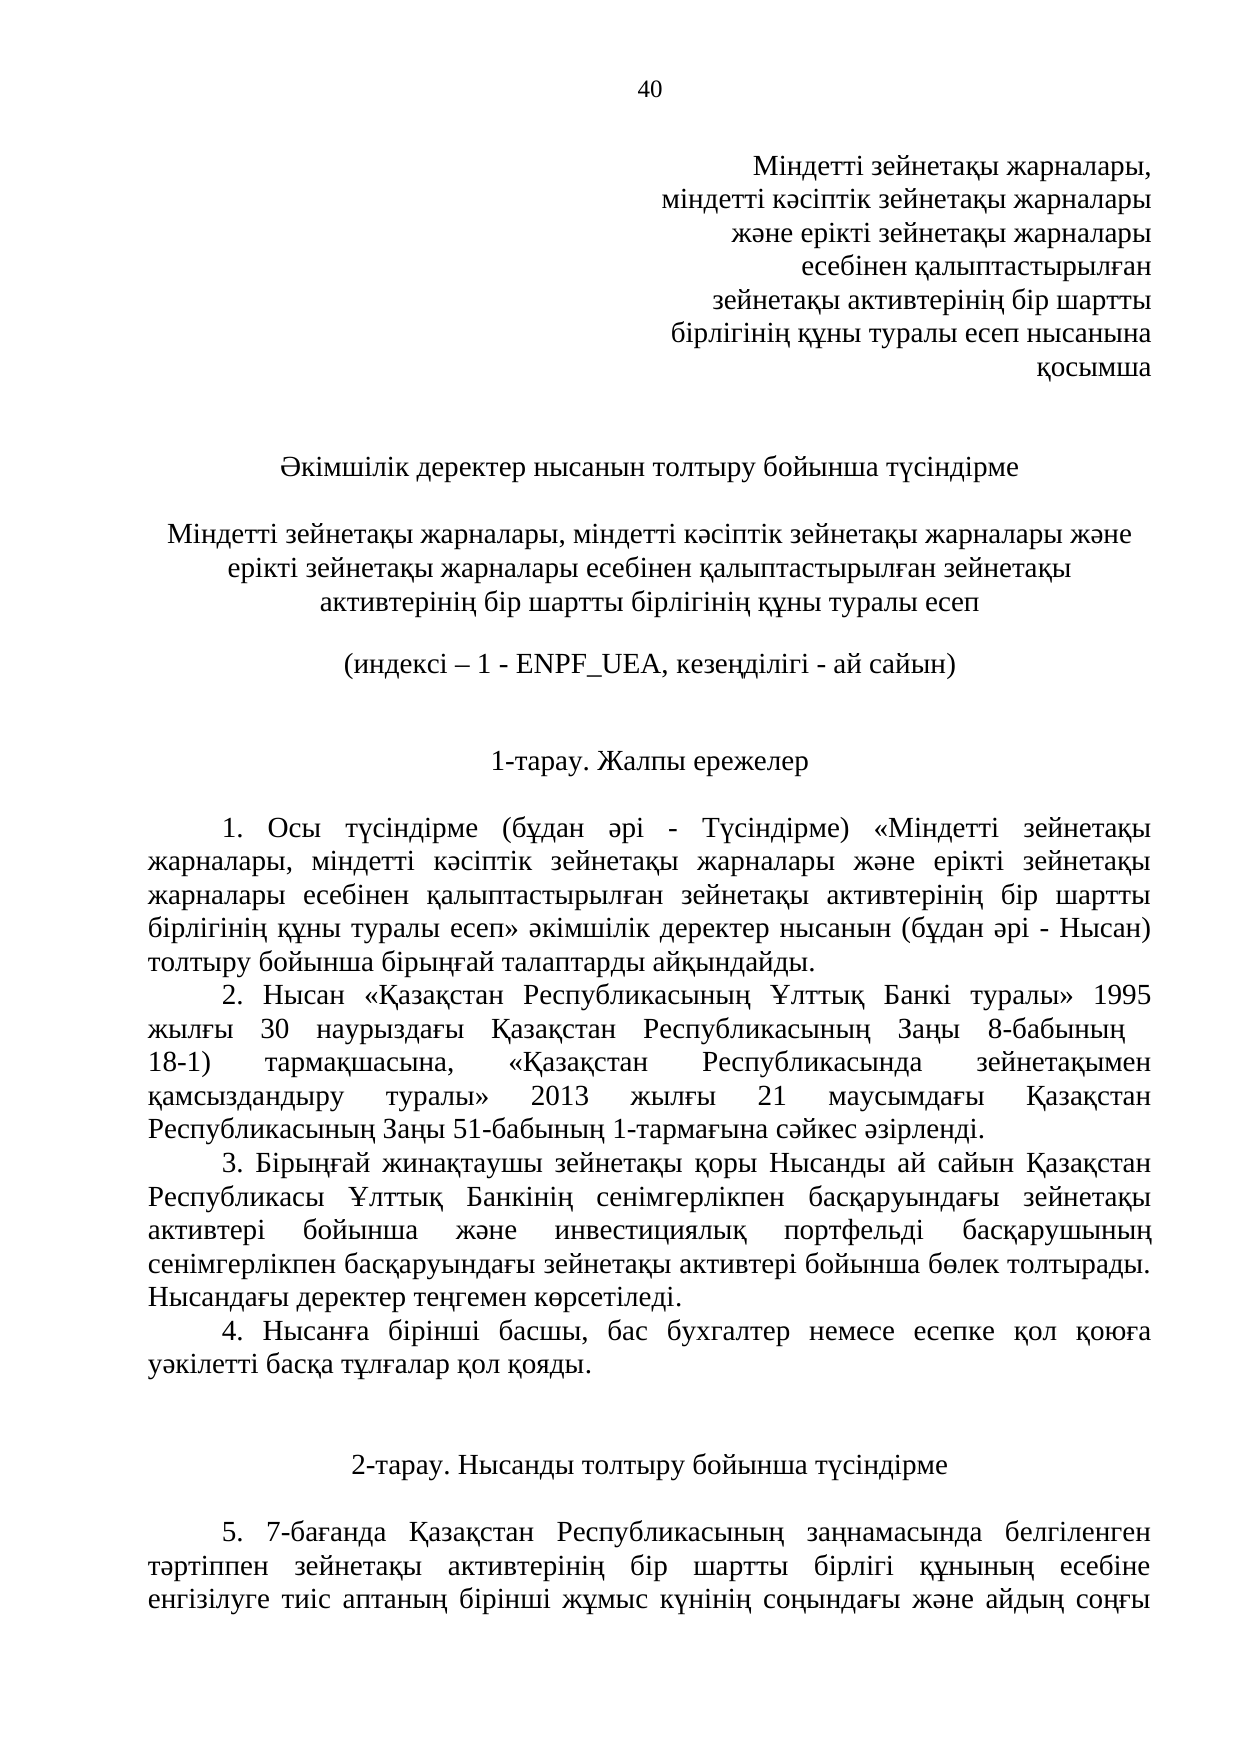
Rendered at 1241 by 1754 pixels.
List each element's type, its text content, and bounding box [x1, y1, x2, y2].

text Міндетті зейнетақы жарналары, міндетті кәсіптік зейнетақы жарналары және ерікті зейнетақы жарналары есебінен қалыптастырылған зейнетақы активтерінің бір шартты бірлігінің құны туралы есеп [148, 517, 1152, 617]
text 4. Нысанға бірінші басшы, бас бухгалтер немесе есепке қол қоюға уәкілетті басқа тұлғалар қол қояды. [148, 1313, 1152, 1380]
text 2-тарау. Нысанды толтыру бойынша түсіндірме [148, 1447, 1152, 1481]
text Міндетті зейнетақы жарналары, міндетті кәсіптік зейнетақы жарналары және ерікті зейнетақы жарналары есебінен қалыптастырылған зейнетақы активтерінің бір шартты бірлігінің құны туралы есеп нысанына қосымша [650, 148, 1152, 382]
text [148, 1514, 1152, 1615]
text 1-тарау. Жалпы ережелер [148, 743, 1152, 776]
text Әкімшілік деректер нысанын толтыру бойынша түсіндірме [148, 449, 1152, 483]
text 1. Осы түсіндірме (бұдан әрі - Түсіндірме) «Міндетті зейнетақы жарналары, міндетті кәсіптік зейнетақы жарналары және ерікті зейнетақы жарналары есебінен қалыптастырылған зейнетақы активтерінің бір шартты бірлігінің құны туралы есеп» әкімшілік деректер нысанын (бұдан әрі - Нысан) толтыру бойынша бірыңғай талаптарды айқындайды. [148, 810, 1152, 977]
text (индексі – 1 - ENPF_UEA, кезеңділігі - ай сайын) [148, 646, 1152, 680]
text 2. Нысан «Қазақстан Республикасының Ұлттық Банкі туралы» 1995 жылғы 30 наурыздағы Қазақстан Республикасының Заңы 8-бабының 18-1) тармақшасына, «Қазақстан Республикасында зейнетақымен қамсыздандыру туралы» 2013 жылғы 21 маусымдағы Қазақстан Республикасының Заңы 51-бабының 1-тармағына сәйкес әзірленді. [148, 977, 1152, 1145]
text 3. Бірыңғай жинақтаушы зейнетақы қоры Нысанды ай сайын Қазақстан Республикасы Ұлттық Банкінің сенімгерлікпен басқаруындағы зейнетақы активтері бойынша және инвестициялық портфельді басқарушының сенімгерлікпен басқаруындағы зейнетақы активтері бойынша бөлек толтырады. Нысандағы деректер теңгемен көрсетіледі. [148, 1145, 1152, 1313]
